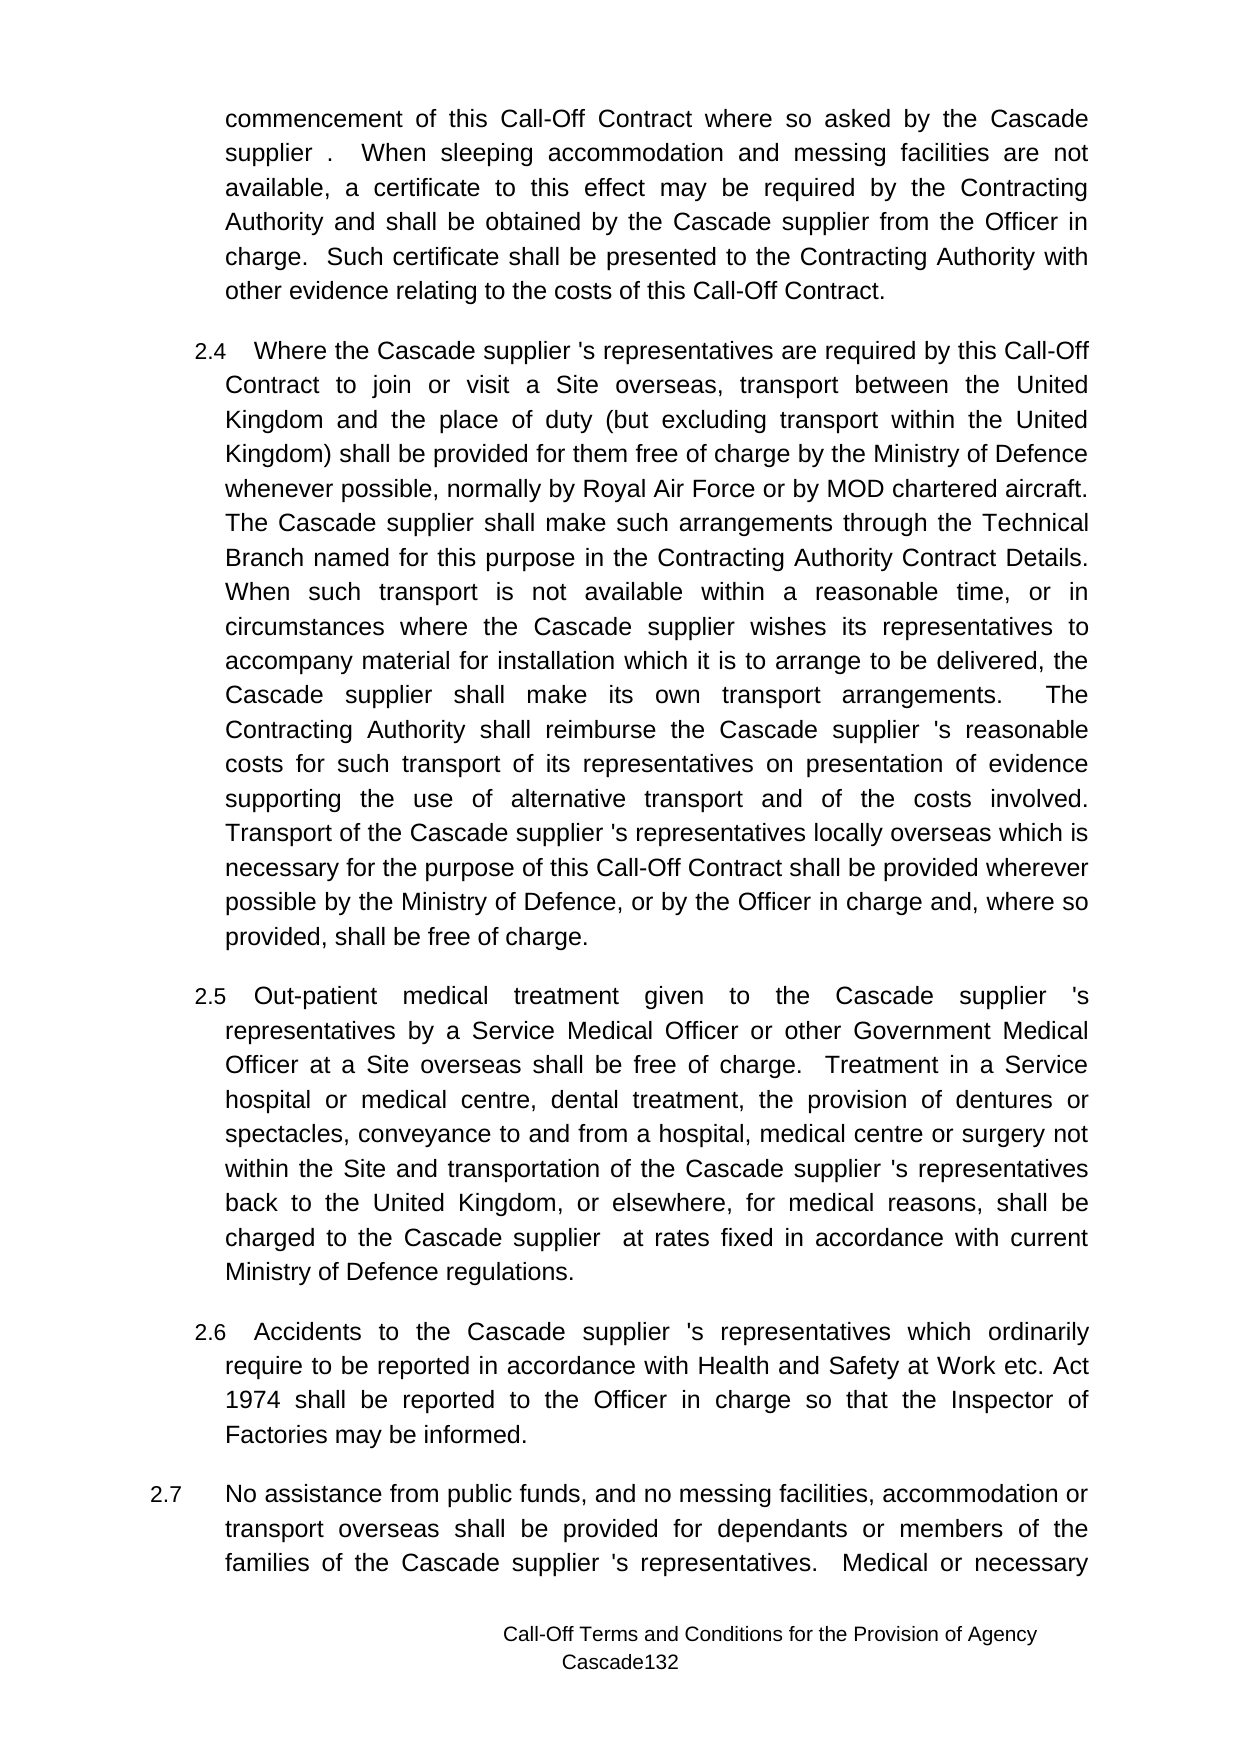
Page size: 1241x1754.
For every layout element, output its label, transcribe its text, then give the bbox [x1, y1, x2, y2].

subtitle Accidents to the Cascade supplier 's representatives which ordinarily require to be reported in accordance with Health and Safety at Work etc. Act 1974 shall be reported to the Officer in charge so that the Inspector of Factories may be informed. [194, 1317, 1090, 1449]
subtitle Where the Cascade supplier 's representatives are required by this Call-Off Contract to join or visit a Site overseas, transport between the United Kingdom and the place of duty (but excluding transport within the United Kingdom) shall be provided for them free of charge by the Ministry of Defence whenever possible, normally by Royal Air Force or by MOD chartered aircraft. The Cascade supplier shall make such arrangements through the Technical Branch named for this purpose in the Contracting Authority Contract Details. When such transport is not available within a reasonable time, or in circumstances where the Cascade supplier wishes its representatives to accompany material for installation which it is to arrange to be delivered, the Cascade supplier shall make its own transport arrangements. The Contracting Authority shall reimburse the Cascade supplier 's reasonable costs for such transport of its representatives on presentation of evidence supporting the use of alternative transport and of the costs involved. Transport of the Cascade supplier 's representatives locally overseas which is necessary for the purpose of this Call-Off Contract shall be provided wherever possible by the Ministry of Defence, or by the Officer in charge and, where so provided, shall be free of charge. [194, 336, 1090, 951]
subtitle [150, 1479, 1090, 1577]
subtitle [209, 104, 1090, 305]
subtitle Out-patient medical treatment given to the Cascade supplier 's representatives by a Service Medical Officer or other Government Medical Officer at a Site overseas shall be free of charge. Treatment in a Service hospital or medical centre, dental treatment, the provision of dentures or spectacles, conveyance to and from a hospital, medical centre or surgery not within the Site and transportation of the Cascade supplier 's representatives back to the United Kingdom, or elsewhere, for medical reasons, shall be charged to the Cascade supplier at rates fixed in accordance with current Ministry of Defence regulations. [194, 981, 1090, 1286]
